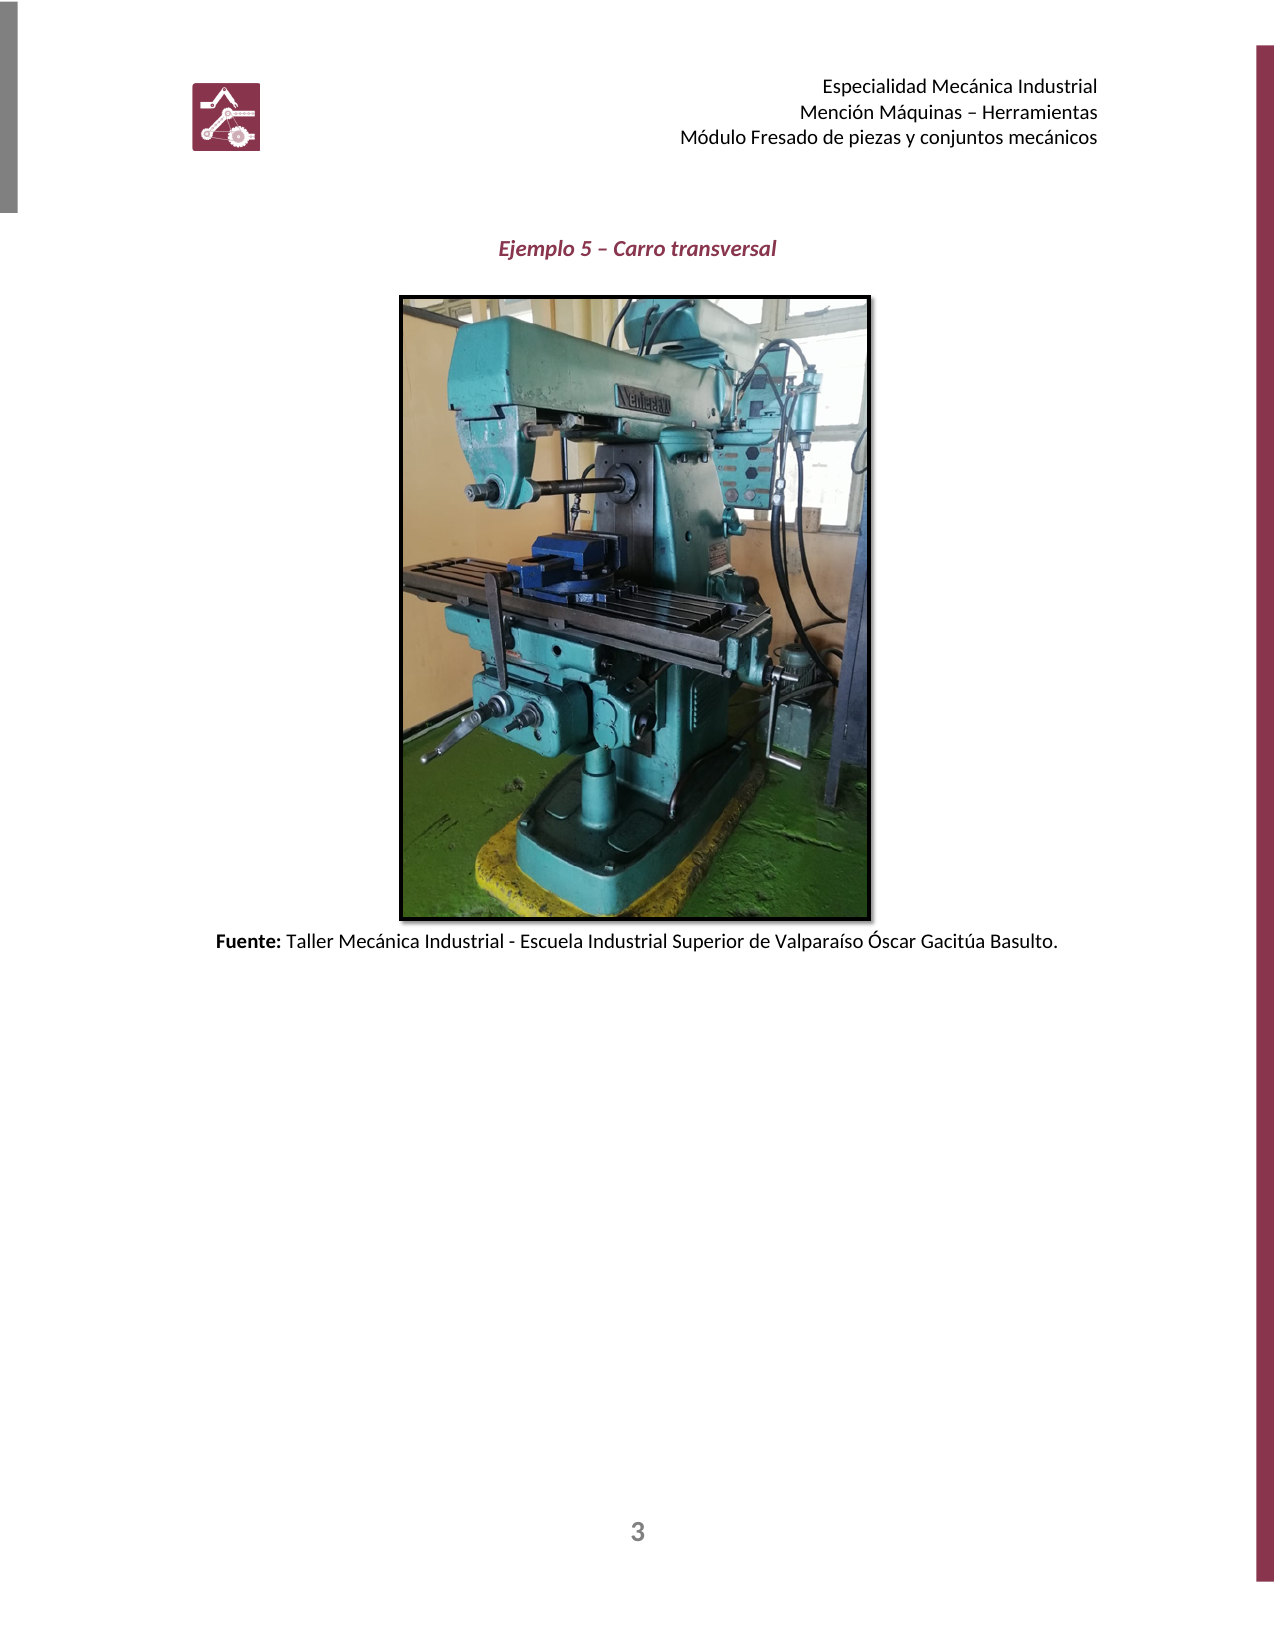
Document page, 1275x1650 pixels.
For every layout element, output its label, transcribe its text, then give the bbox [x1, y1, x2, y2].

picture [192, 83, 260, 151]
text Ejemplo 5 – Carro transversal [177, 234, 1098, 262]
picture [396, 292, 879, 929]
text Fuente: Taller Mecánica Industrial - Escuela Industrial Superior de Valparaíso Óscar Gacitúa Basulto. [177, 928, 1098, 954]
